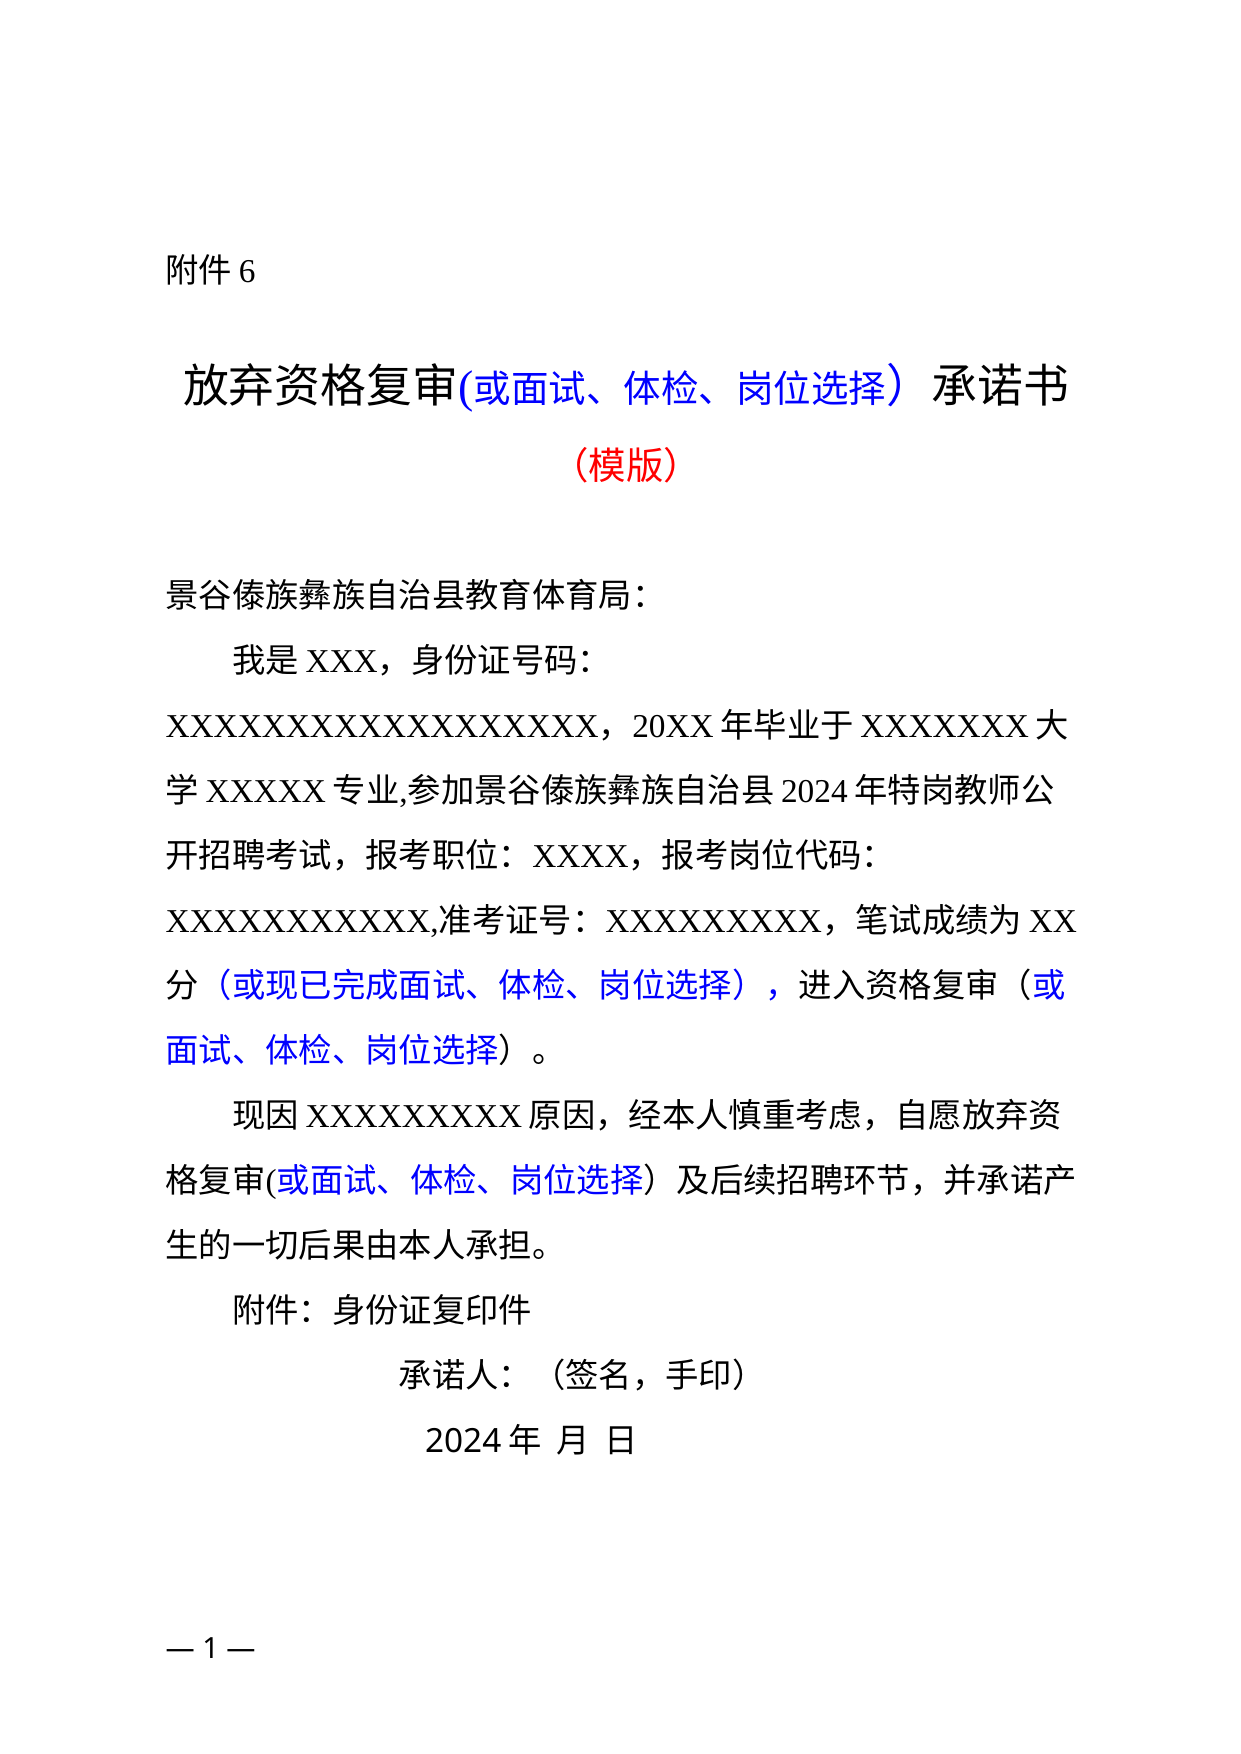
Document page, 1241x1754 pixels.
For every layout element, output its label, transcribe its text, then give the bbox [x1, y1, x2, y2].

text 附件：身份证复印件 [165, 1276, 1087, 1341]
text 2024年 月 日 [165, 1406, 1087, 1471]
text 我是XXX，身份证号码：XXXXXXXXXXXXXXXXXX，20XX年毕业于XXXXXXX大学XXXXX专业,参加景谷傣族彝族自治县2024年特岗教师公开招聘考试，报考职位：XXXX，报考岗位代码：XXXXXXXXXXX,准考证号：XXXXXXXXX，笔试成绩为XX分（或现已完成面试、体检、岗位选择），进入资格复审（或面试、体检、岗位选择）。 [165, 626, 1087, 1081]
text 附件6 [165, 236, 1087, 301]
text 现因XXXXXXXXX原因，经本人慎重考虑，自愿放弃资格复审(或面试、体检、岗位选择）及后续招聘环节，并承诺产生的一切后果由本人承担。 [165, 1081, 1087, 1276]
text 景谷傣族彝族自治县教育体育局： [165, 561, 1087, 626]
text 承诺人：（签名，手印） [165, 1341, 1087, 1406]
text （模版） [165, 431, 1087, 496]
text 放弃资格复审(或面试、体检、岗位选择）承诺书 [165, 333, 1087, 431]
